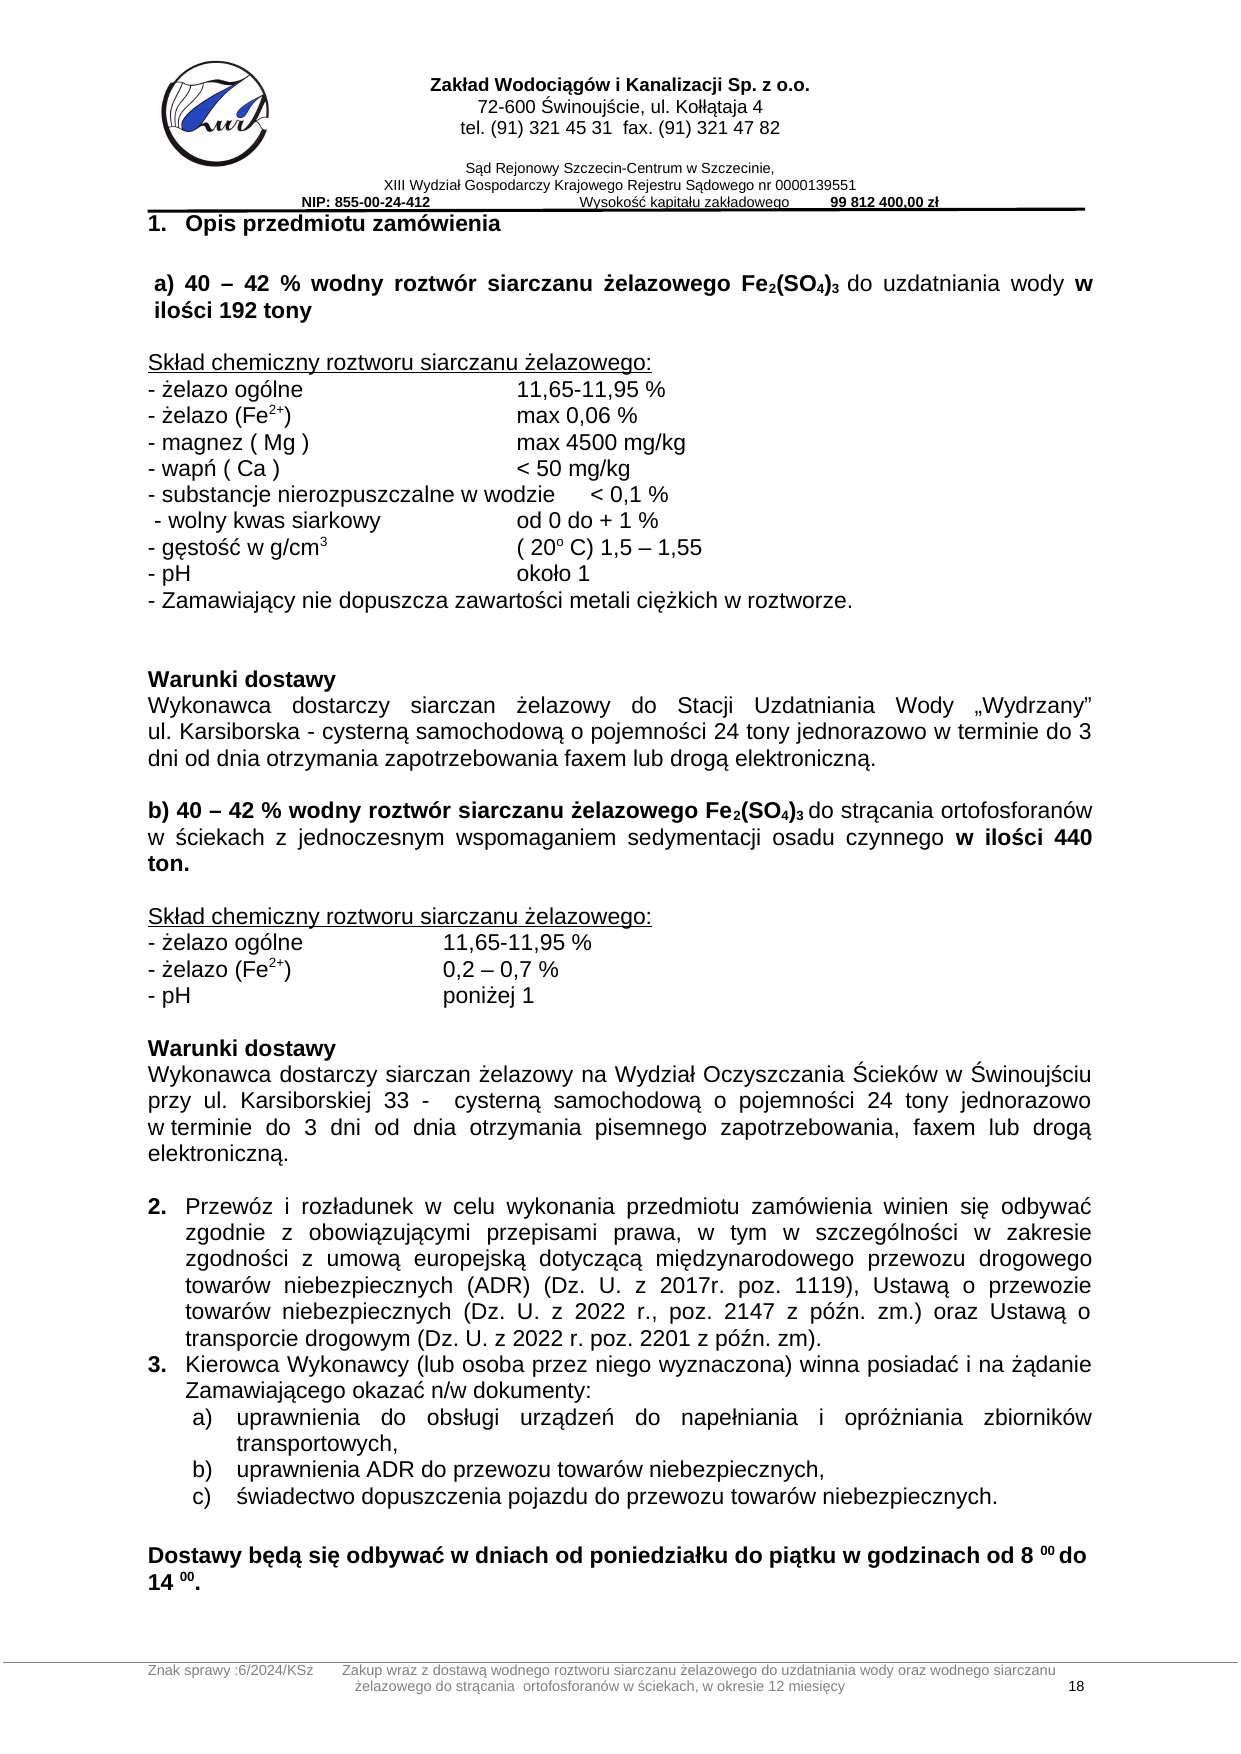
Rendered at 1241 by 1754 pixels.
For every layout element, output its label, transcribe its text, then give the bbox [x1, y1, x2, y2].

text - wapń ( Ca ) < 50 mg/kg [148, 455, 1092, 481]
text - wolny kwas siarkowy od 0 do + 1 % [148, 507, 1092, 534]
text Wykonawca dostarczy siarczan żelazowy na Wydział Oczyszczania Ścieków w Świnoujściu przy ul. Karsiborskiej 33 - cysterną samochodową o pojemności 24 tony jednorazowo w terminie do 3 dni od dnia otrzymania pisemnego zapotrzebowania, faxem lub drogą elektroniczną. [148, 1061, 1092, 1166]
text b) uprawnienia ADR do przewozu towarów niebezpiecznych, [192, 1456, 1092, 1483]
text Skład chemiczny roztworu siarczanu żelazowego: [148, 903, 1092, 929]
text - pH około 1 [148, 560, 1092, 587]
text a) uprawnienia do obsługi urządzeń do napełniania i opróżniania zbiorników transportowych, [192, 1403, 1092, 1456]
text Warunki dostawy [148, 1034, 1092, 1061]
text c) świadectwo dopuszczenia pojazdu do przewozu towarów niebezpiecznych. [192, 1483, 1092, 1509]
text b) 40 – 42 % wodny roztwór siarczanu żelazowego Fe2(SO4)3 do strącania ortofosforanów w ściekach z jednoczesnym wspomaganiem sedymentacji osadu czynnego w ilości 440 ton. [148, 797, 1092, 876]
text - gęstość w g/cm3 ( 20o C) 1,5 – 1,55 [148, 534, 1092, 560]
text Skład chemiczny roztworu siarczanu żelazowego: [148, 349, 1092, 376]
text - żelazo ogólne 11,65-11,95 % [148, 929, 1092, 956]
text - żelazo (Fe2+) max 0,06 % [148, 402, 1092, 428]
text - żelazo (Fe2+) 0,2 – 0,7 % [148, 956, 1092, 982]
text Warunki dostawy [148, 666, 1092, 692]
text a) 40 – 42 % wodny roztwór siarczanu żelazowego Fe2(SO4)3 do uzdatniania wody w ilości 192 tony [154, 270, 1092, 323]
text - magnez ( Mg ) max 4500 mg/kg [148, 428, 1092, 455]
text - Zamawiający nie dopuszcza zawartości metali ciężkich w roztworze. [148, 587, 1092, 613]
text - substancje nierozpuszczalne w wodzie < 0,1 % [148, 481, 1092, 507]
text - żelazo ogólne 11,65-11,95 % [148, 376, 1092, 402]
list Opis przedmiotu zamówienia [148, 210, 1092, 237]
list Kierowca Wykonawcy (lub osoba przez niego wyznaczona) winna posiadać i na żądanie Zamawiającego okazać n/w dokumenty: [148, 1351, 1092, 1403]
text Wykonawca dostarczy siarczan żelazowy do Stacji Uzdatniania Wody „Wydrzany” ul. Karsiborska - cysterną samochodową o pojemności 24 tony jednorazowo w terminie do 3 dni od dnia otrzymania zapotrzebowania faxem lub drogą elektroniczną. [148, 692, 1092, 771]
picture [158, 57, 272, 171]
text Dostawy będą się odbywać w dniach od poniedziałku do piątku w godzinach od 8 00 do 14 00. [148, 1542, 1092, 1595]
list Przewóz i rozładunek w celu wykonania przedmiotu zamówienia winien się odbywać zgodnie z obowiązującymi przepisami prawa, w tym w szczególności w zakresie zgodności z umową europejską dotyczącą międzynarodowego przewozu drogowego towarów niebezpiecznych (ADR) (Dz. U. z 2017r. poz. 1119), Ustawą o przewozie towarów niebezpiecznych (Dz. U. z 2022 r., poz. 2147 z późn. zm.) oraz Ustawą o transporcie drogowym (Dz. U. z 2022 r. poz. 2201 z późn. zm). [148, 1193, 1092, 1351]
text - pH poniżej 1 [148, 982, 1092, 1008]
